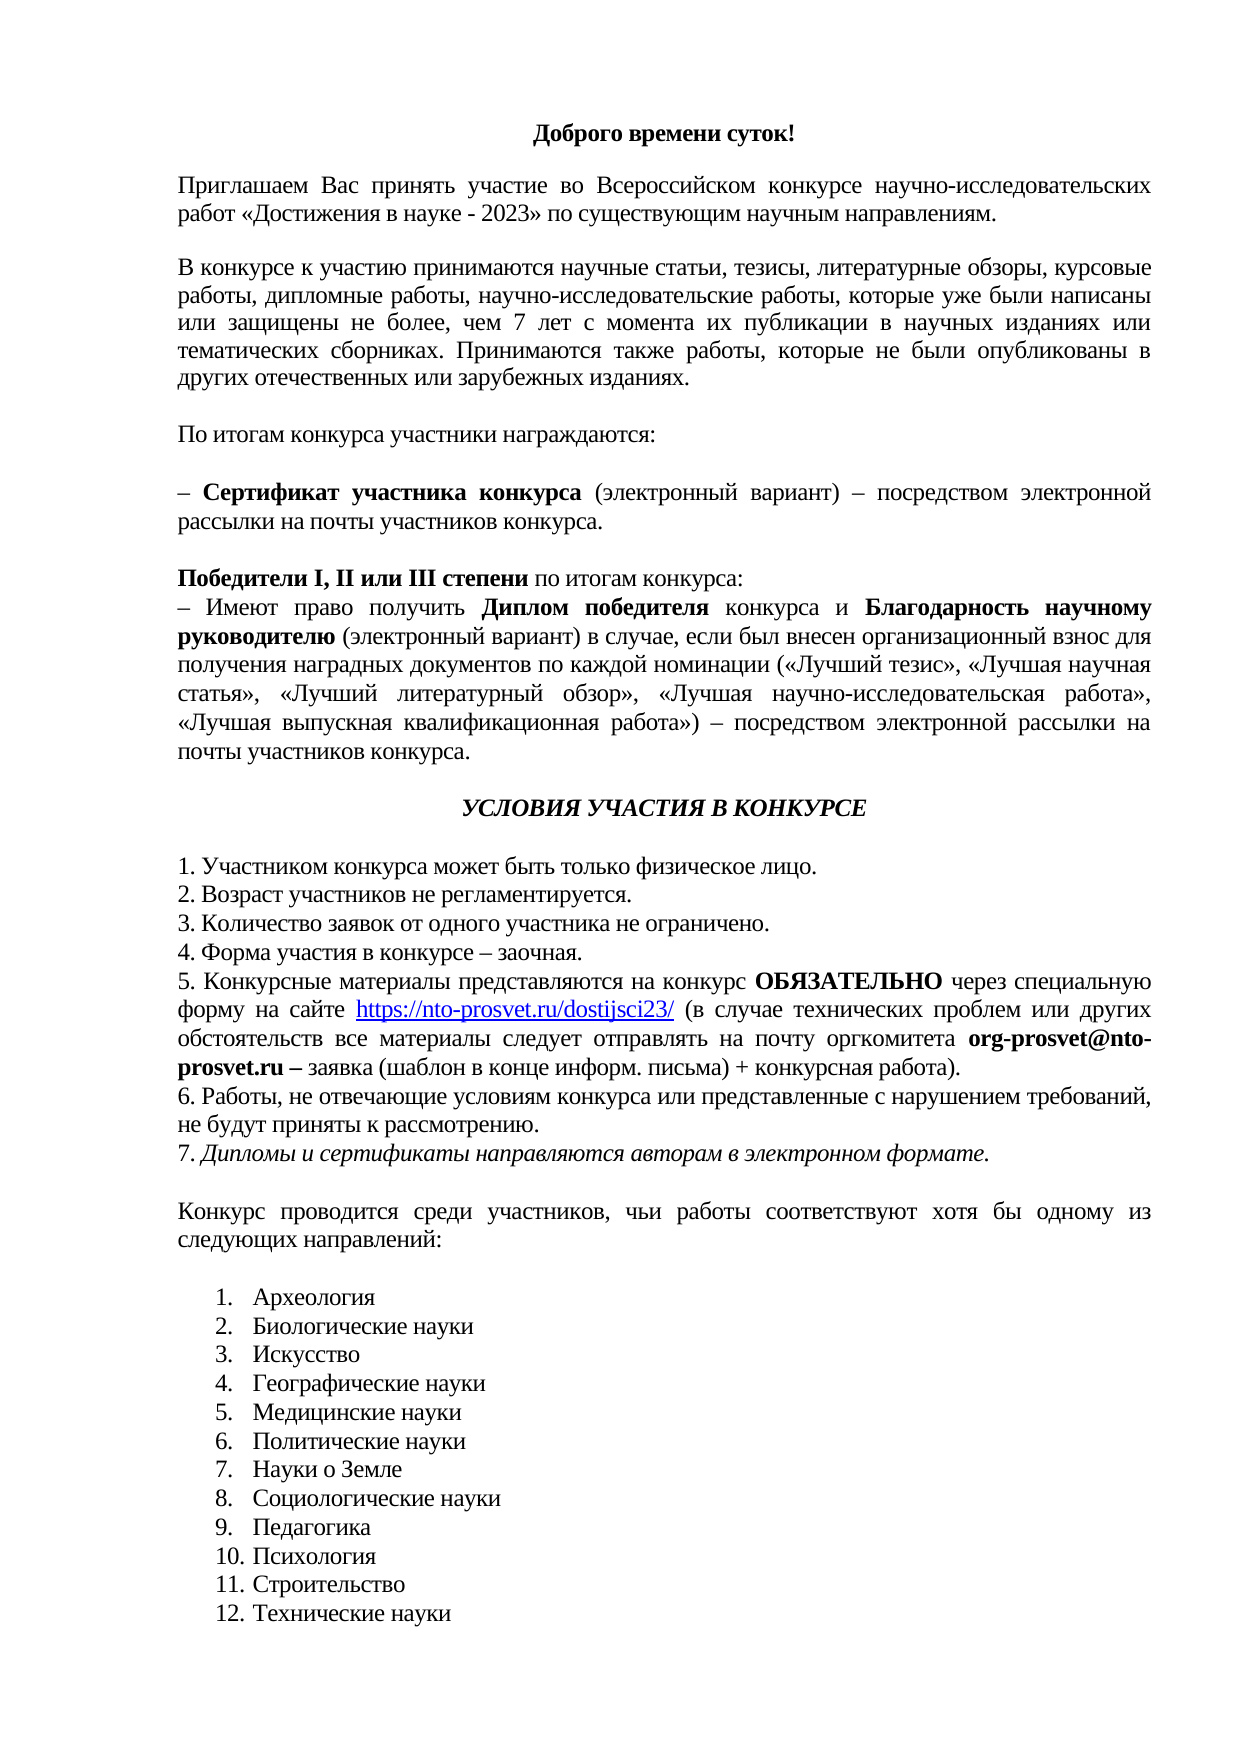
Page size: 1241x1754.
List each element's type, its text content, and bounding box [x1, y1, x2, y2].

text В конкурсе к участию принимаются научные статьи, тезисы, литературные обзоры, курсовые работы, дипломные работы, научно-исследовательские работы, которые уже были написаны или защищены не более, чем 7 лет с момента их публикации в научных изданиях или тематических сборниках. Принимаются также работы, которые не были опубликованы в других отечественных или зарубежных изданиях. [177, 254, 1152, 391]
text Приглашаем Вас принять участие во Всероссийском конкурсе научно-исследовательских работ «Достижения в науке - 2023» по существующим научным направлениям. [177, 172, 1152, 227]
text 4. Форма участия в конкурсе – заочная. [177, 937, 1152, 966]
text 6. Работы, не отвечающие условиям конкурса или представленные с нарушением требований, не будут приняты к рассмотрению. [177, 1081, 1152, 1138]
list Психология [215, 1541, 1152, 1569]
text Победители I, II или III степени по итогам конкурса: [177, 563, 1152, 592]
text Доброго времени суток! [177, 118, 1152, 147]
text 1. Участником конкурса может быть только физическое лицо. [177, 822, 1152, 879]
list Археология [215, 1282, 1152, 1311]
text – Имеют право получить Диплом победителя конкурса и Благодарность научному руководителю (электронный вариант) в случае, если был внесен организационный взнос для получения наградных документов по каждой номинации («Лучший тезис», «Лучшая научная статья», «Лучший литературный обзор», «Лучшая научно-исследовательская работа», «Лучшая выпускная квалификационная работа») – посредством электронной рассылки на почты участников конкурса. [177, 592, 1152, 764]
list Социологические науки [215, 1483, 1152, 1512]
list Науки о Земле [215, 1454, 1152, 1483]
list Политические науки [215, 1426, 1152, 1454]
list Медицинские науки [215, 1397, 1152, 1426]
text 5. Конкурсные материалы представляются на конкурс ОБЯЗАТЕЛЬНО через специальную форму на сайте https://nto-prosvet.ru/dostijsci23/ (в случае технических проблем или других обстоятельств все материалы следует отправлять на почту оргкомитета org-prosvet@nto-prosvet.ru – заявка (шаблон в конце информ. письма) + конкурсная работа). [177, 966, 1152, 1081]
text Конкурс проводится среди участников, чьи работы соответствуют хотя бы одному из следующих направлений: [177, 1196, 1152, 1253]
text – Сертификат участника конкурса (электронный вариант) – посредством электронной рассылки на почты участников конкурса. [177, 477, 1152, 534]
text 2. Возраст участников не регламентируется. [177, 879, 1152, 908]
text 3. Количество заявок от одного участника не ограничено. [177, 908, 1152, 937]
list Географические науки [215, 1368, 1152, 1397]
list Строительство [215, 1569, 1152, 1598]
list Биологические науки [215, 1311, 1152, 1339]
list Искусство [215, 1339, 1152, 1368]
text УСЛОВИЯ УЧАСТИЯ В КОНКУРСЕ [177, 793, 1152, 822]
text 7. Дипломы и сертификаты направляются авторам в электронном формате. [177, 1138, 1152, 1167]
list Педагогика [215, 1512, 1152, 1541]
text По итогам конкурса участники награждаются: [177, 419, 1152, 448]
list Технические науки [215, 1598, 1152, 1627]
